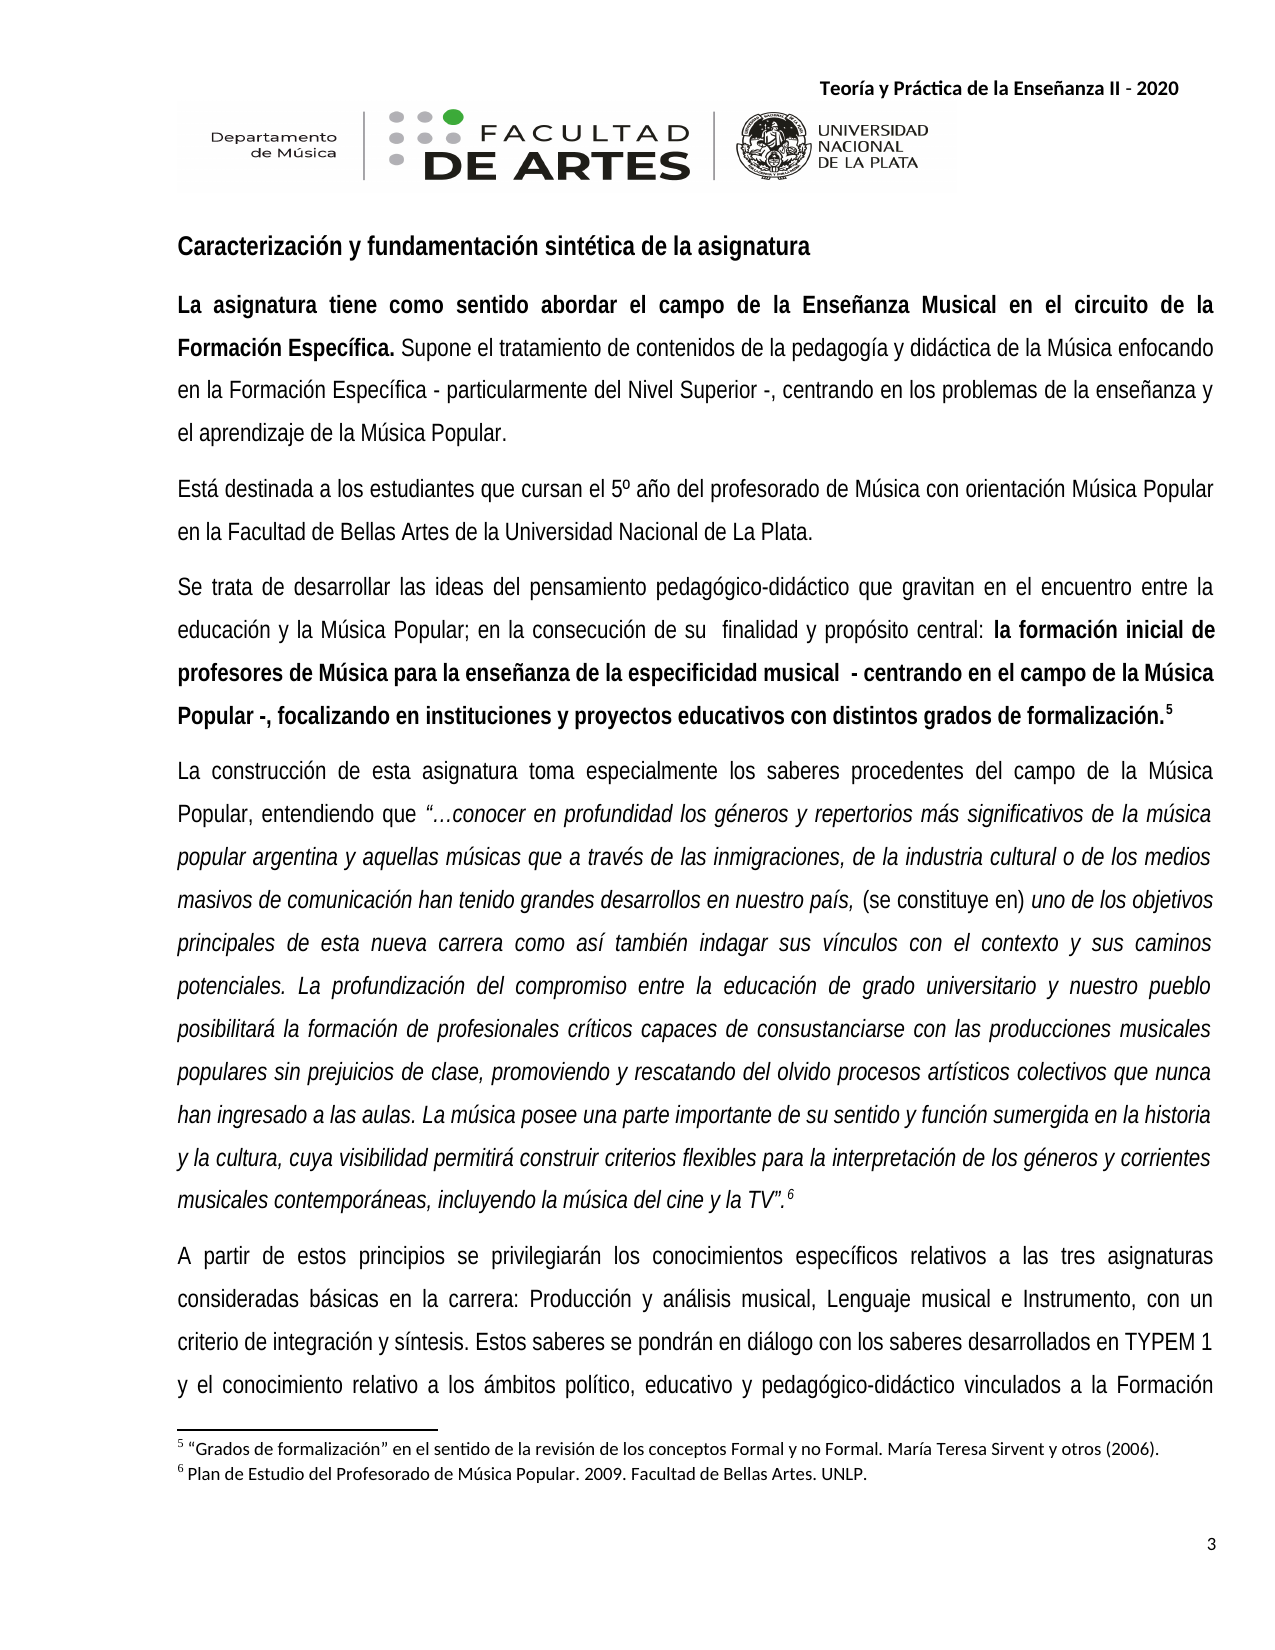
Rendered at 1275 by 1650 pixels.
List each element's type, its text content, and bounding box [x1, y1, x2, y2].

picture [177, 100, 957, 193]
text Caracterización y fundamentación sintética de la asignatura [177, 231, 1216, 262]
text La construcción de esta asignatura toma especialmente los saberes procedentes del campo de la Música Popular, entendiendo que “…conocer en profundidad los géneros y repertorios más significativos de la música popular argentina y aquellas músicas que a través de las inmigraciones, de la industria cultural o de los medios masivos de comunicación han tenido grandes desarrollos en nuestro país, (se constituye en) uno de los objetivos principales de esta nueva carrera como así también indagar sus vínculos con el contexto y sus caminos potenciales. La profundización del compromiso entre la educación de grado universitario y nuestro pueblo posibilitará la formación de profesionales críticos capaces de consustanciarse con las producciones musicales populares sin prejuicios de clase, promoviendo y rescatando del olvido procesos artísticos colectivos que nunca han ingresado a las aulas. La música posee una parte importante de su sentido y función sumergida en la historia y la cultura, cuya visibilidad permitirá construir criterios flexibles para la interpretación de los géneros y corrientes musicales contemporáneas, incluyendo la música del cine y la TV”. [177, 756, 1216, 1214]
text Está destinada a los estudiantes que cursan el 5º año del profesorado de Música con orientación Música Popular en la Facultad de Bellas Artes de la Universidad Nacional de La Plata. [177, 474, 1216, 545]
text La asignatura tiene como sentido abordar el campo de la Enseñanza Musical en el circuito de la Formación Específica. Supone el tratamiento de contenidos de la pedagogía y didáctica de la Música enfocando en la Formación Específica - particularmente del Nivel Superior -, centrando en los problemas de la enseñanza y el aprendizaje de la Música Popular. [177, 289, 1216, 447]
text Se trata de desarrollar las ideas del pensamiento pedagógico-didáctico que gravitan en el encuentro entre la educación y la Música Popular; en la consecución de su finalidad y propósito central: la formación inicial de profesores de Música para la enseñanza de la especificidad musical - centrando en el campo de la Música Popular -, focalizando en instituciones y proyectos educativos con distintos grados de formalización. [177, 572, 1216, 729]
